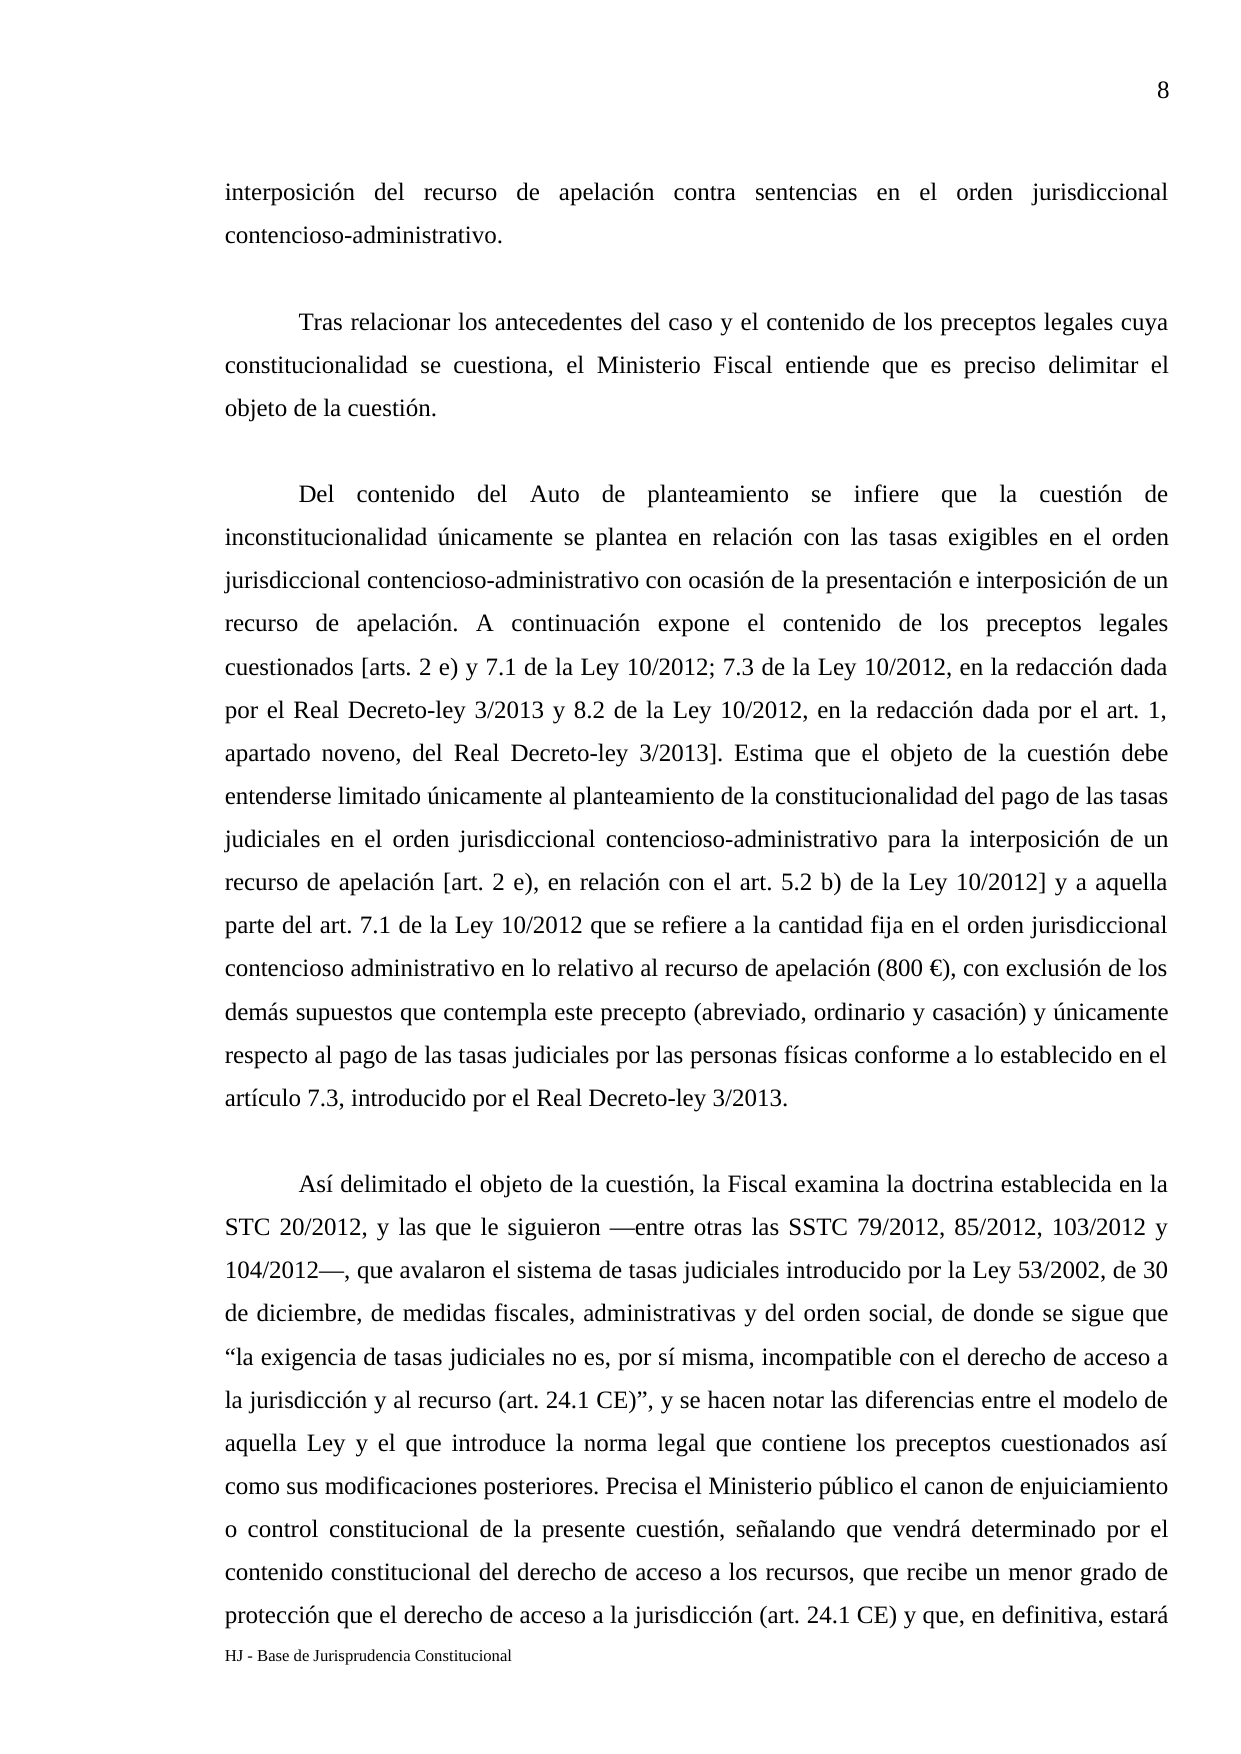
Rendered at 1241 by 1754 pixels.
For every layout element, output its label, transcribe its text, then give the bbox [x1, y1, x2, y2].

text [224, 177, 1169, 249]
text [224, 1169, 1169, 1629]
text Del contenido del Auto de planteamiento se infiere que la cuestión de inconstitucionalidad únicamente se plantea en relación con las tasas exigibles en el orden jurisdiccional contencioso-administrativo con ocasión de la presentación e interposición de un recurso de apelación. A continuación expone el contenido de los preceptos legales cuestionados [arts. 2 e) y 7.1 de la Ley 10/2012; 7.3 de la Ley 10/2012, en la redacción dada por el Real Decreto-ley 3/2013 y 8.2 de la Ley 10/2012, en la redacción dada por el art. 1, apartado noveno, del Real Decreto-ley 3/2013]. Estima que el objeto de la cuestión debe entenderse limitado únicamente al planteamiento de la constitucionalidad del pago de las tasas judiciales en el orden jurisdiccional contencioso-administrativo para la interposición de un recurso de apelación [art. 2 e), en relación con el art. 5.2 b) de la Ley 10/2012] y a aquella parte del art. 7.1 de la Ley 10/2012 que se refiere a la cantidad fija en el orden jurisdiccional contencioso administrativo en lo relativo al recurso de apelación (800 €), con exclusión de los demás supuestos que contempla este precepto (abreviado, ordinario y casación) y únicamente respecto al pago de las tasas judiciales por las personas físicas conforme a lo establecido en el artículo 7.3, introducido por el Real Decreto-ley 3/2013. [224, 479, 1169, 1112]
text Tras relacionar los antecedentes del caso y el contenido de los preceptos legales cuya constitucionalidad se cuestiona, el Ministerio Fiscal entiende que es preciso delimitar el objeto de la cuestión. [224, 307, 1169, 422]
